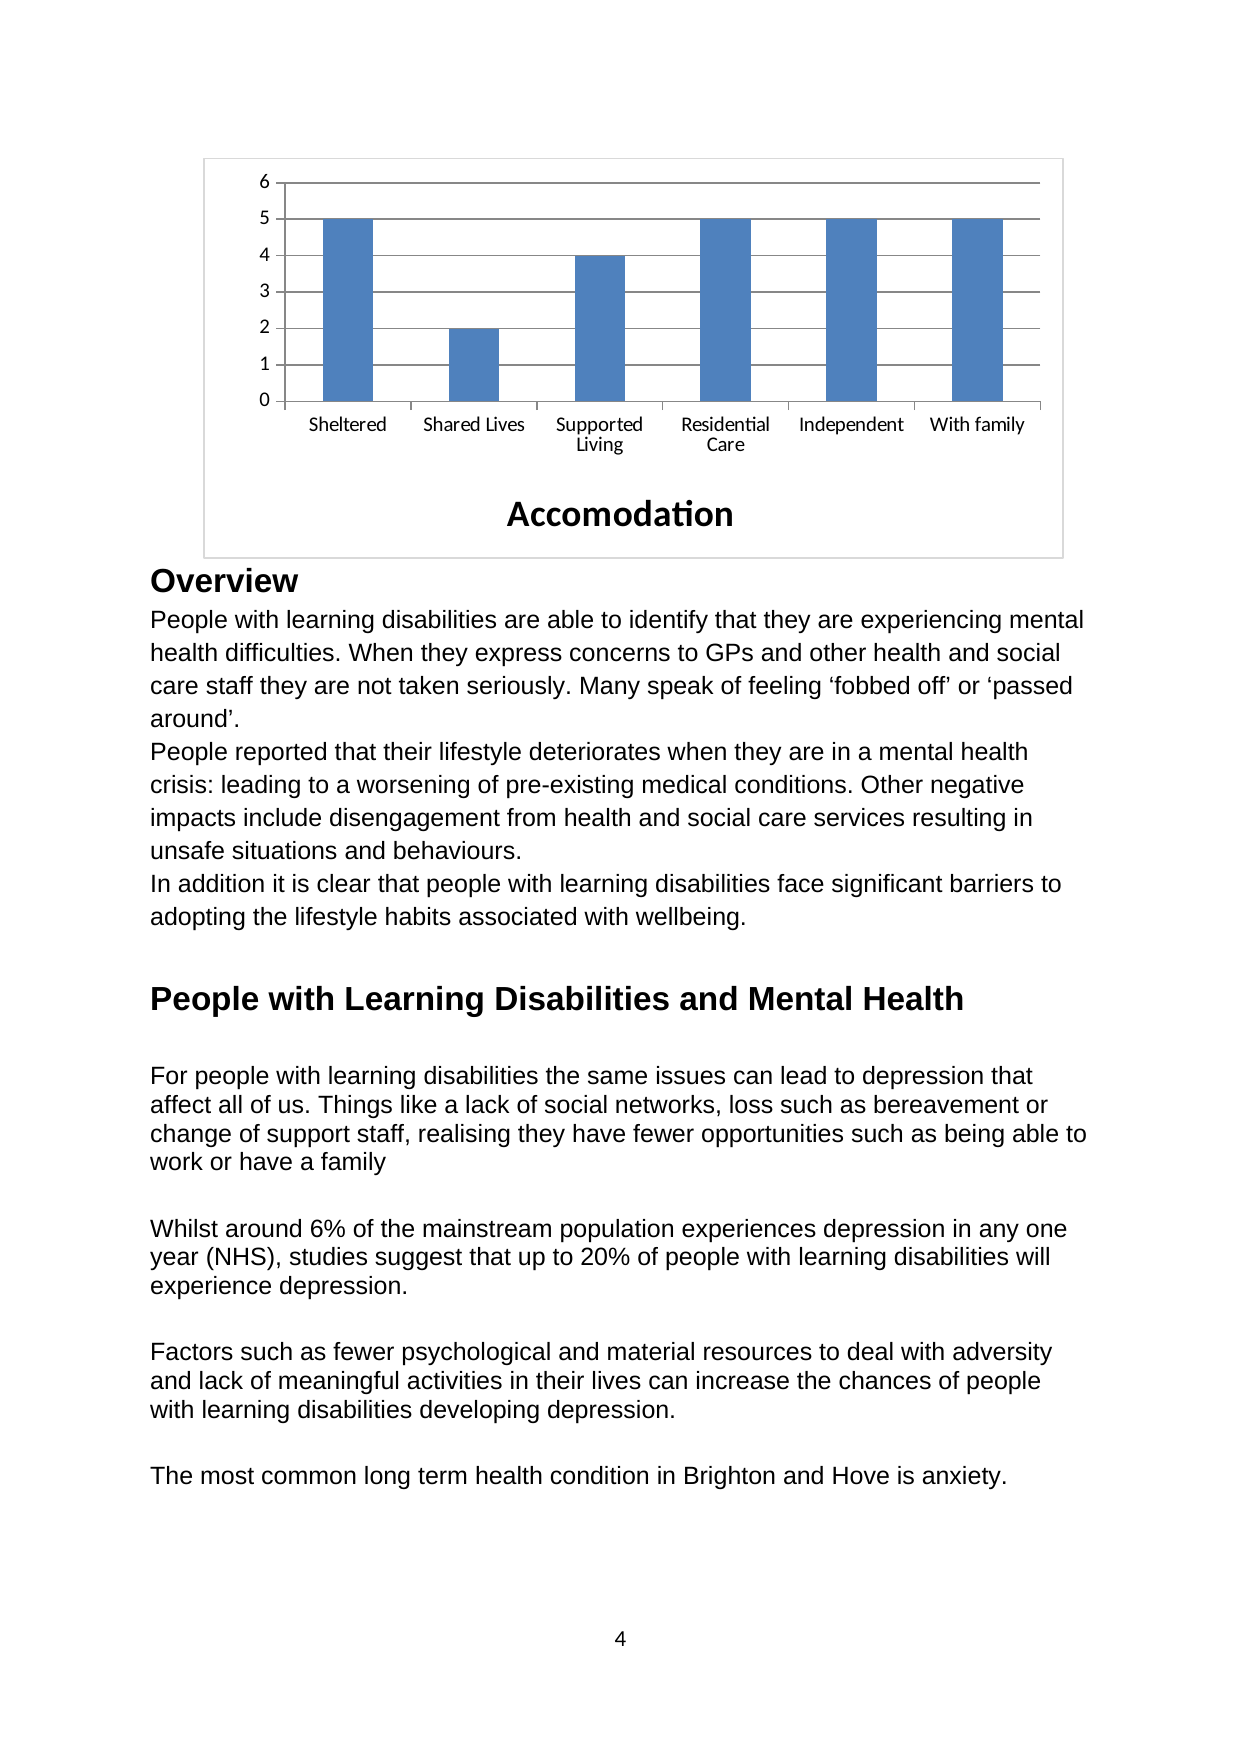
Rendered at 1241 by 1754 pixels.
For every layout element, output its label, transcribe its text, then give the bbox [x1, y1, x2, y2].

text The most common long term health condition in Brighton and Hove is anxiety. [150, 1461, 1090, 1490]
text People with learning disabilities are able to identify that they are experiencing mental health difficulties. When they express concerns to GPs and other health and social care staff they are not taken seriously. Many speak of feeling ‘fobbed off’ or ‘passed around’. [150, 605, 1090, 733]
text In addition it is clear that people with learning disabilities face significant barriers to adopting the lifestyle habits associated with wellbeing. [150, 869, 1090, 931]
text People reported that their lifestyle deteriorates when they are in a mental health crisis: leading to a worsening of pre-existing medical conditions. Other negative impacts include disengagement from health and social care services resulting in unsafe situations and behaviours. [150, 737, 1090, 865]
text People with Learning Disabilities and Mental Health [150, 979, 1090, 1018]
text For people with learning disabilities the same issues can lead to depression that affect all of us. Things like a lack of social networks, loss such as bereavement or change of support staff, realising they have fewer opportunities such as being able to work or have a family [150, 1061, 1090, 1176]
text Overview [150, 246, 1090, 599]
text Factors such as fewer psychological and material resources to deal with adversity and lack of meaningful activities in their lives can increase the chances of people with learning disabilities developing depression. [150, 1337, 1090, 1423]
text Whilst around 6% of the mainstream population experiences depression in any one year (NHS), studies suggest that up to 20% of people with learning disabilities will experience depression. [150, 1213, 1090, 1300]
